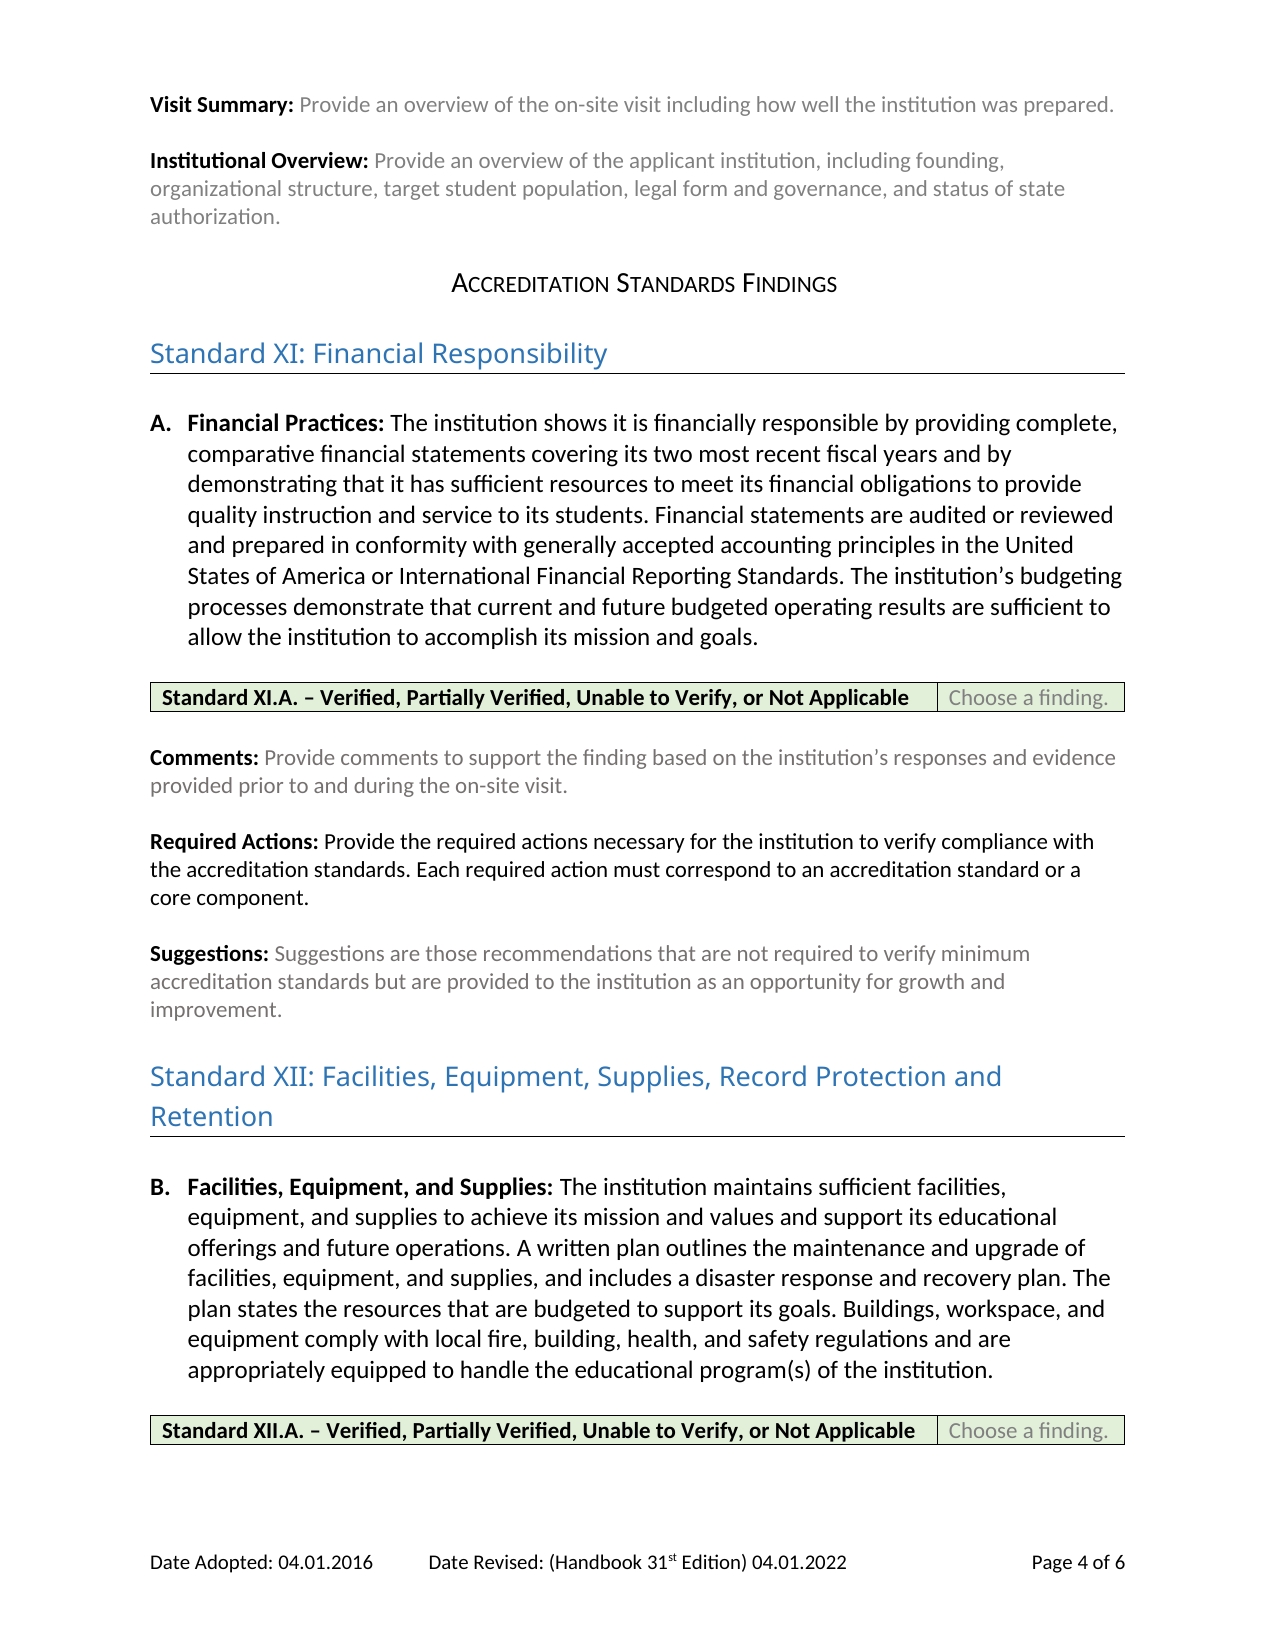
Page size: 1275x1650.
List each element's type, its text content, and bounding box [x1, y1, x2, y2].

table_header Standard XII.A. – Verified, Partially Verified, Unable to Verify, or Not Applicable [151, 1416, 937, 1444]
text Visit Summary: Institutional Overview: [150, 90, 1125, 258]
table_header Standard XI.A. – Verified, Partially Verified, Unable to Verify, or Not Applicable [151, 683, 937, 711]
text Suggestions: [150, 939, 1125, 1023]
text Required Actions: [150, 827, 1125, 911]
subtitle Accreditation Standards Findings [163, 264, 1125, 299]
text Comments: [150, 743, 1125, 799]
